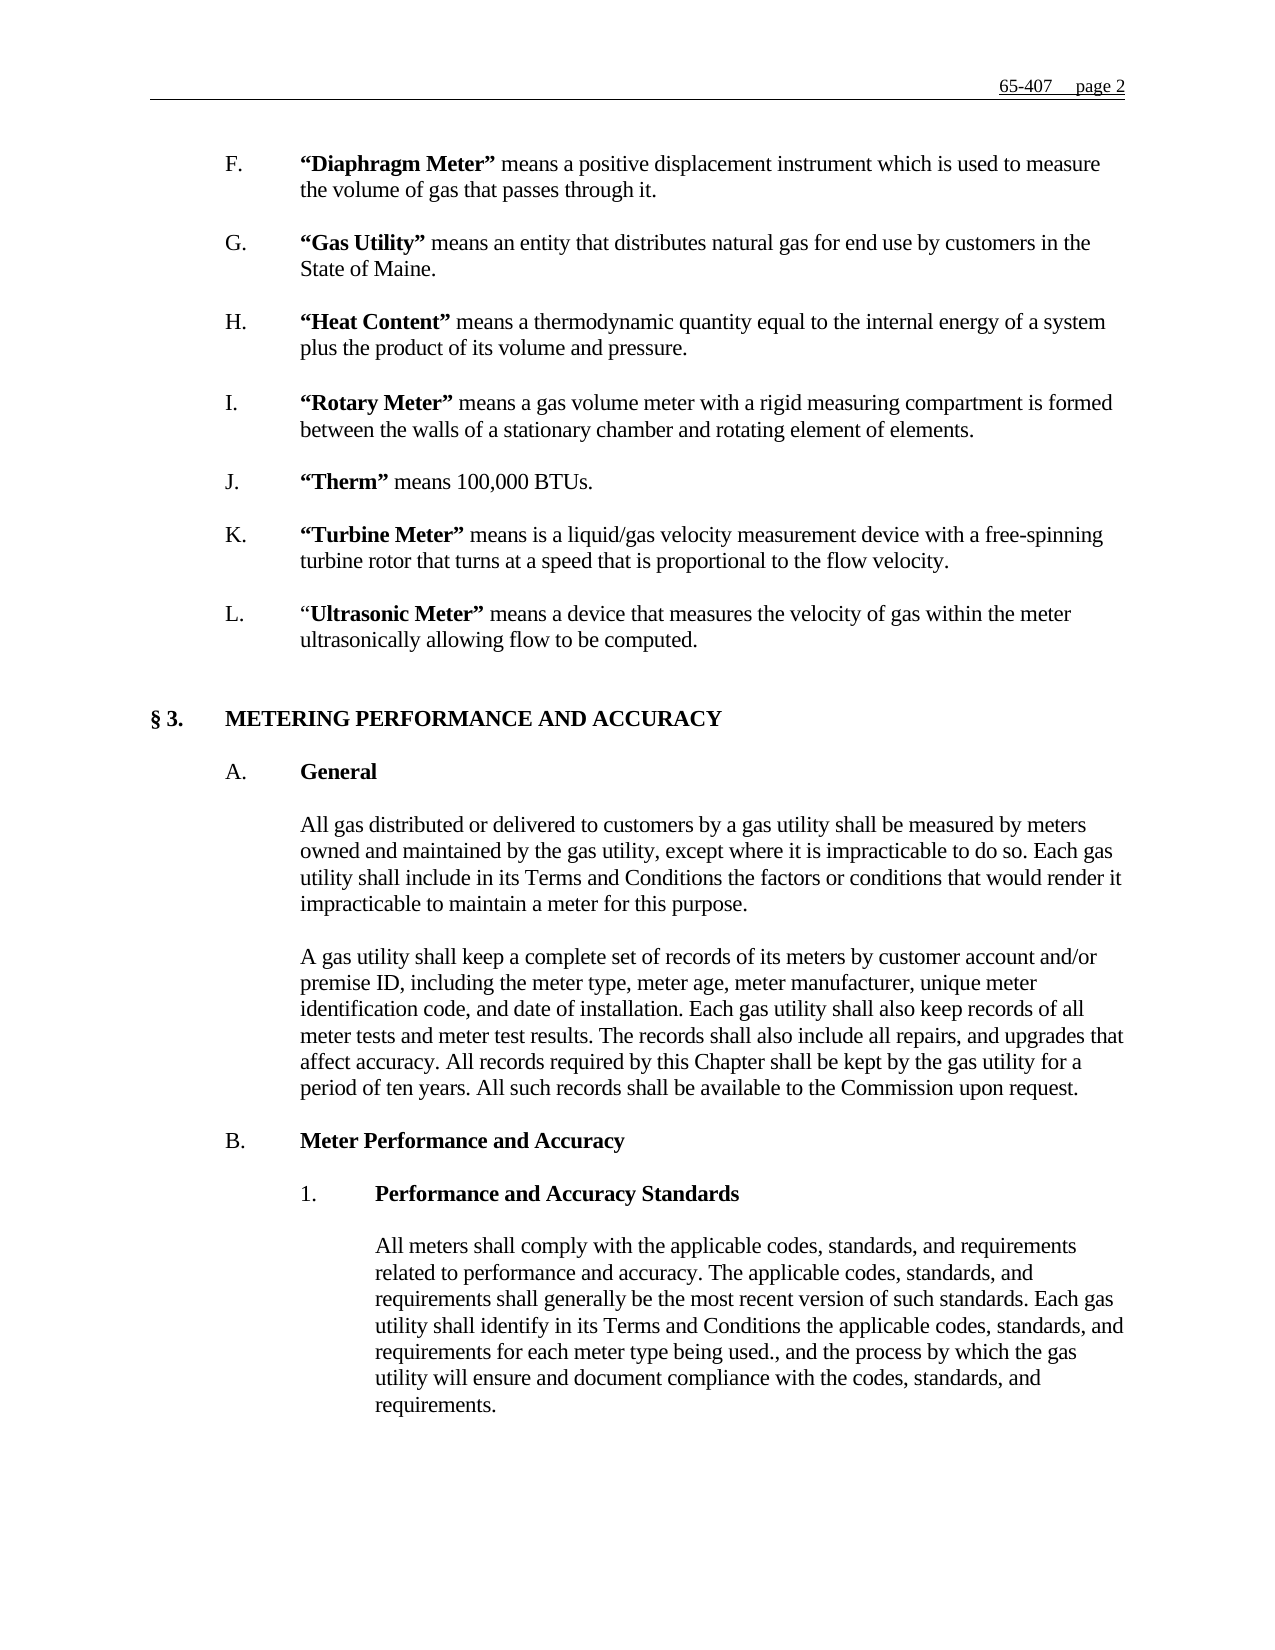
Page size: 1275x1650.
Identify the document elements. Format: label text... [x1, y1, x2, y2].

list F. “Diaphragm Meter” means a positive displacement instrument which is used to measure the volume of gas that passes through it. [225, 150, 1125, 203]
text All meters shall comply with the applicable codes, standards, and requirements related to performance and accuracy. The applicable codes, standards, and requirements shall generally be the most recent version of such standards. Each gas utility shall identify in its Terms and Conditions the applicable codes, standards, and requirements for each meter type being used., and the process by which the gas utility will ensure and document compliance with the codes, standards, and requirements. [375, 1233, 1125, 1417]
text L. “Ultrasonic Meter” means a device that measures the velocity of gas within the meter ultrasonically allowing flow to be computed. [225, 600, 1125, 653]
text 1. Performance and Accuracy Standards [225, 1180, 1125, 1206]
list B. Meter Performance and Accuracy [225, 1127, 1125, 1153]
text K. “Turbine Meter” means is a liquid/gas velocity measurement device with a free-spinning turbine rotor that turns at a speed that is proportional to the flow velocity. [225, 521, 1125, 574]
list I. “Rotary Meter” means a gas volume meter with a rigid measuring compartment is formed between the walls of a stationary chamber and rotating element of elements. [225, 389, 1125, 442]
text A gas utility shall keep a complete set of records of its meters by customer account and/or premise ID, including the meter type, meter age, meter manufacturer, unique meter identification code, and date of installation. Each gas utility shall also keep records of all meter tests and meter test results. The records shall also include all repairs, and upgrades that affect accuracy. All records required by this Chapter shall be kept by the gas utility for a period of ten years. All such records shall be available to the Commission upon request. [300, 943, 1125, 1101]
text § 3. METERING PERFORMANCE AND ACCURACY [150, 706, 1125, 732]
list H. “Heat Content” means a thermodynamic quantity equal to the internal energy of a system plus the product of its volume and pressure. [225, 308, 1125, 361]
text All gas distributed or delivered to customers by a gas utility shall be measured by meters owned and maintained by the gas utility, except where it is impracticable to do so. Each gas utility shall include in its Terms and Conditions the factors or conditions that would render it impracticable to maintain a meter for this purpose. [300, 811, 1125, 916]
text A. General [225, 758, 1125, 784]
list G. “Gas Utility” means an entity that distributes natural gas for end use by customers in the State of Maine. [225, 229, 1125, 282]
list J. “Therm” means 100,000 BTUs. [225, 468, 1125, 495]
